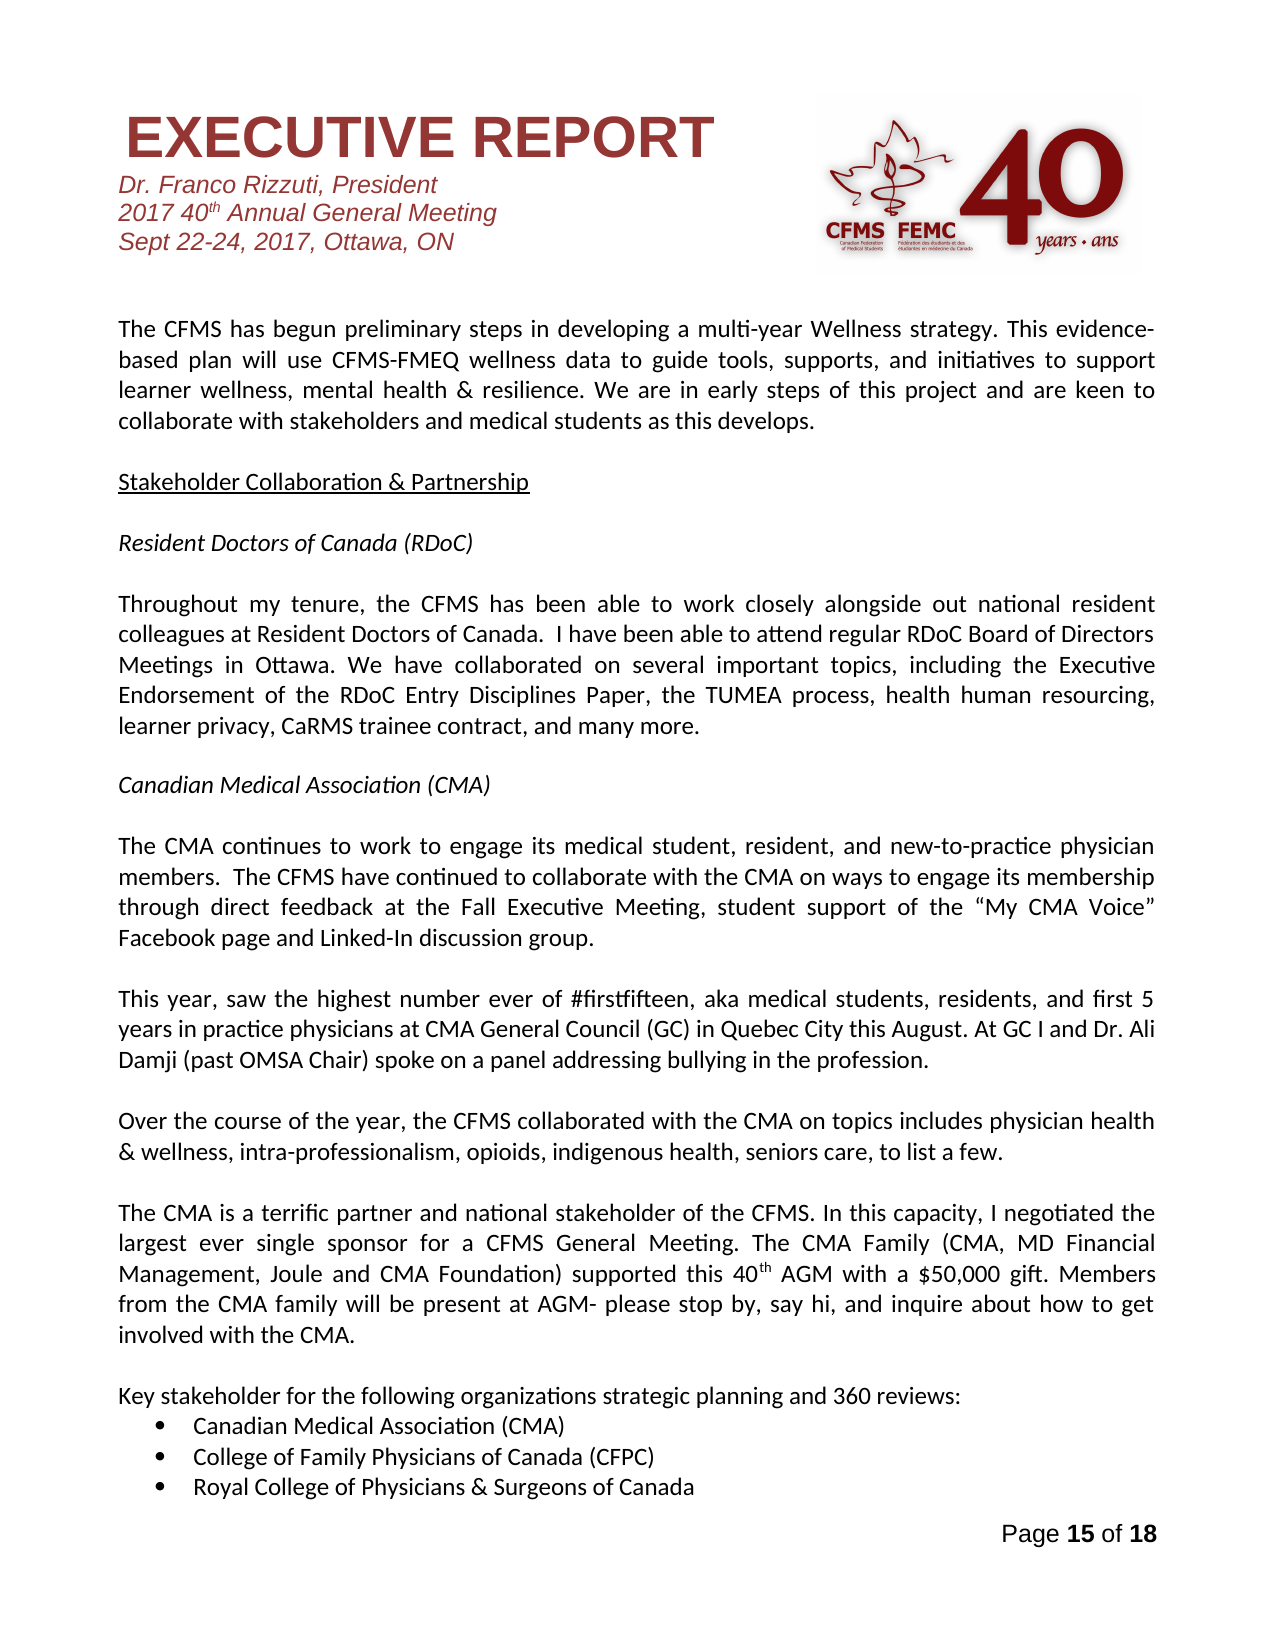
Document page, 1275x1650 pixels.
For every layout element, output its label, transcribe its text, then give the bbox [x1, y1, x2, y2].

list Royal College of Physicians & Surgeons of Canada [156, 1471, 1157, 1502]
list Canadian Medical Association (CMA) [156, 1410, 1157, 1441]
text The CMA continues to work to engage its medical student, resident, and new-to-practice physician members. The CFMS have continued to collaborate with the CMA on ways to engage its membership through direct feedback at the Fall Executive Meeting, student support of the “My CMA Voice” Facebook page and Linked-In discussion group. [118, 831, 1157, 953]
text This year, saw the highest number ever of #firstfifteen, aka medical students, residents, and first 5 years in practice physicians at CMA General Council (GC) in Quebec City this August. At GC I and Dr. Ali Damji (past OMSA Chair) spoke on a panel addressing bullying in the profession. [118, 983, 1157, 1075]
text Throughout my tenure, the CFMS has been able to work closely alongside out national resident colleagues at Resident Doctors of Canada. I have been able to attend regular RDoC Board of Directors Meetings in Ottawa. We have collaborated on several important topics, including the Executive Endorsement of the RDoC Entry Disciplines Paper, the TUMEA process, health human resourcing, learner privacy, CaRMS trainee contract, and many more. [118, 588, 1157, 741]
text Stakeholder Collaboration & Partnership [118, 466, 1157, 497]
text The CFMS has begun preliminary steps in developing a multi-year Wellness strategy. This evidence-based plan will use CFMS-FMEQ wellness data to guide tools, supports, and initiatives to support learner wellness, mental health & resilience. We are in early steps of this project and are keen to collaborate with stakeholders and medical students as this develops. [118, 313, 1157, 436]
list College of Family Physicians of Canada (CFPC) [156, 1441, 1157, 1471]
text Over the course of the year, the CFMS collaborated with the CMA on topics includes physician health & wellness, intra-professionalism, opioids, indigenous health, seniors care, to list a few. [118, 1105, 1157, 1166]
text Key stakeholder for the following organizations strategic planning and 360 reviews: [118, 1380, 1157, 1410]
text The CMA is a terrific partner and national stakeholder of the CFMS. In this capacity, I negotiated the largest ever single sponsor for a CFMS General Meeting. The CMA Family (CMA, MD Financial Management, Joule and CMA Foundation) supported this 40th AGM with a $50,000 gift. Members from the CMA family will be present at AGM- please stop by, say hi, and inquire about how to get involved with the CMA. [118, 1197, 1157, 1349]
picture [814, 94, 1142, 274]
text Canadian Medical Association (CMA) [118, 769, 1157, 800]
text Resident Doctors of Canada (RDoC) [118, 527, 1157, 558]
